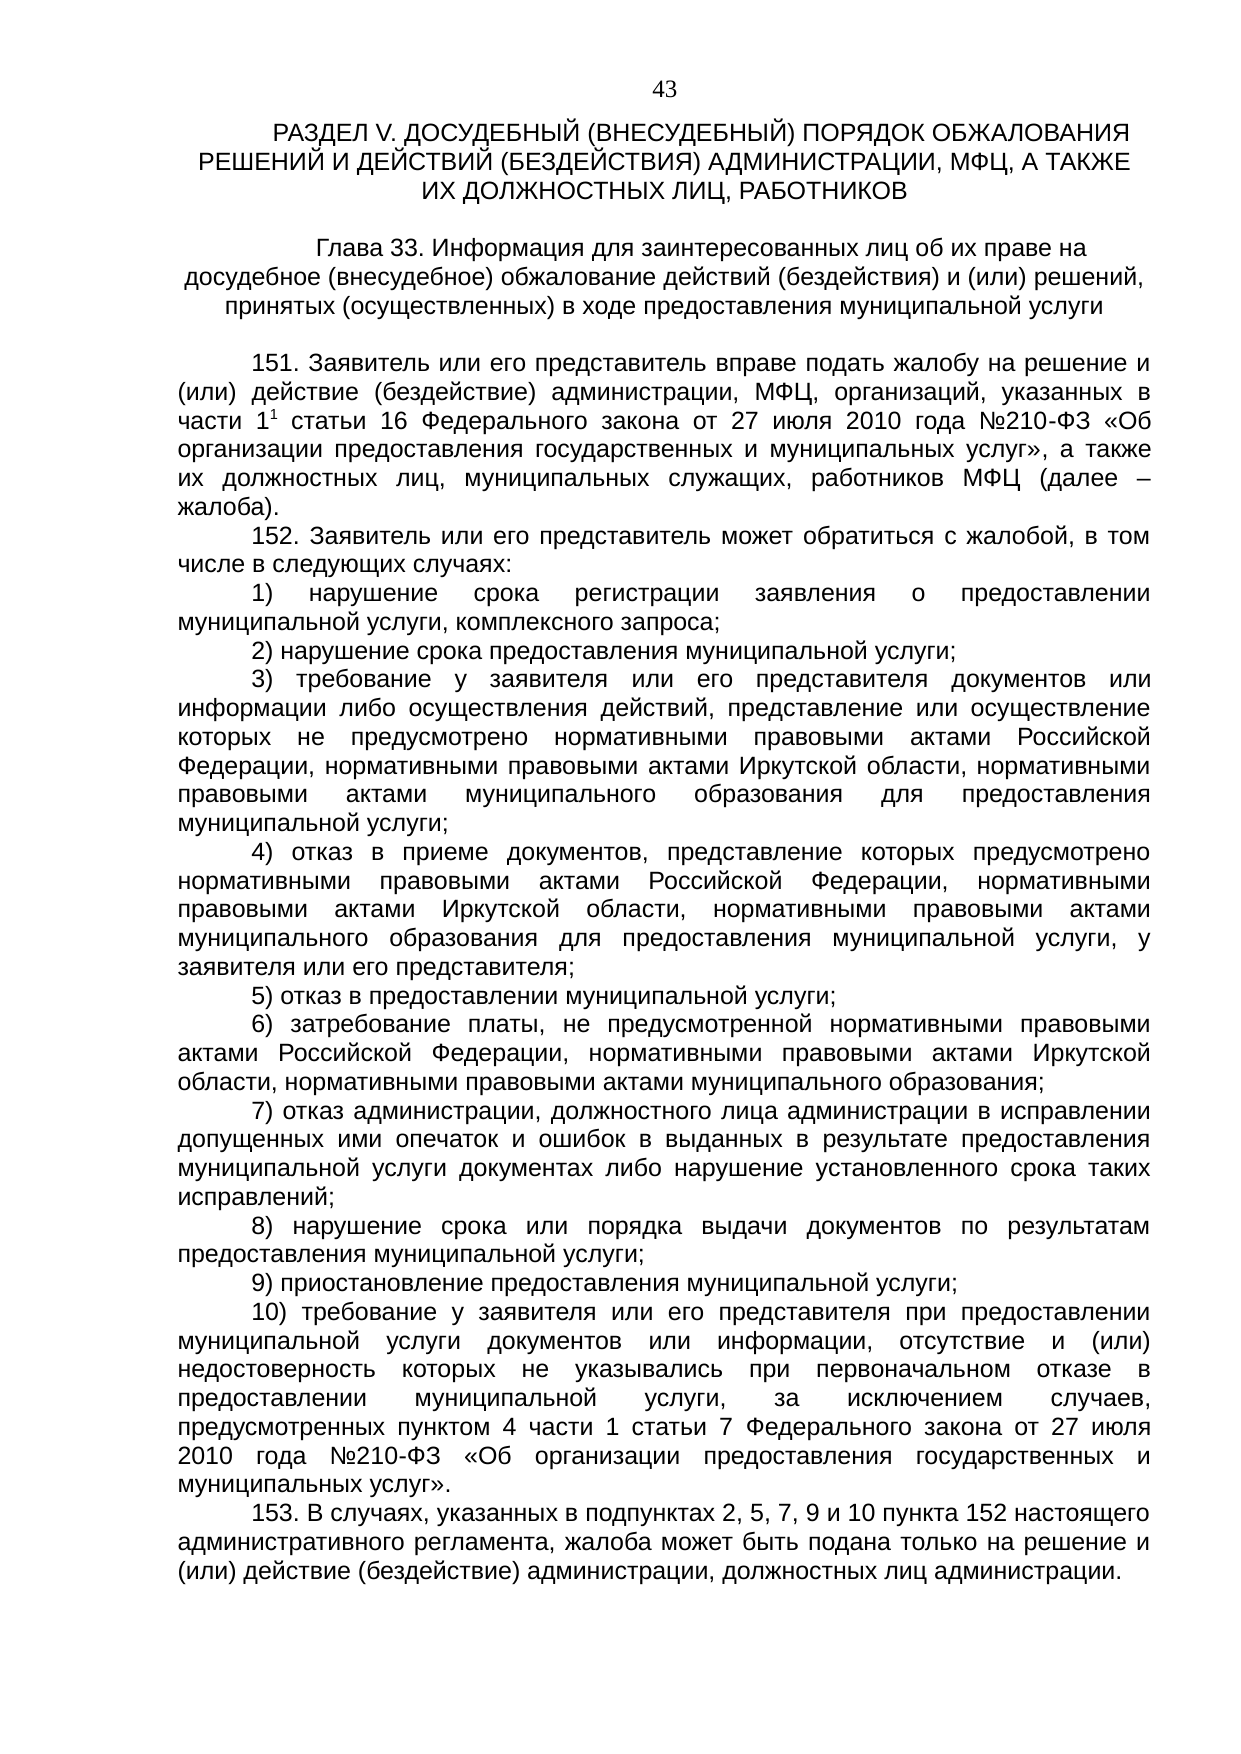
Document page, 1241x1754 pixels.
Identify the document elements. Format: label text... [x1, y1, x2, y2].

text 1) нарушение срока регистрации заявления о предоставлении муниципальной услуги, комплексного запроса; [177, 578, 1152, 636]
text 6) затребование платы, не предусмотренной нормативными правовыми актами Российской Федерации, нормативными правовыми актами Иркутской области, нормативными правовыми актами муниципального образования; [177, 1009, 1152, 1096]
text 3) требование у заявителя или его представителя документов или информации либо осуществления действий, представление или осуществление которых не предусмотрено нормативными правовыми актами Российской Федерации, нормативными правовыми актами Иркутской области, нормативными правовыми актами муниципального образования для предоставления муниципальной услуги; [177, 664, 1152, 837]
text 4) отказ в приеме документов, представление которых предусмотрено нормативными правовыми актами Российской Федерации, нормативными правовыми актами Иркутской области, нормативными правовыми актами муниципального образования для предоставления муниципальной услуги, у заявителя или его представителя; [177, 837, 1152, 981]
text 9) приостановление предоставления муниципальной услуги; [177, 1268, 1152, 1297]
text РАЗДЕЛ V. ДОСУДЕБНЫЙ (ВНЕСУДЕБНЫЙ) ПОРЯДОК ОБЖАЛОВАНИЯ РЕШЕНИЙ И ДЕЙСТВИЙ (БЕЗДЕЙСТВИЯ) АДМИНИСТРАЦИИ, МФЦ, А ТАКЖЕ ИХ ДОЛЖНОСТНЫХ ЛИЦ, РАБОТНИКОВ [177, 118, 1152, 204]
text 7) отказ администрации, должностного лица администрации в исправлении допущенных ими опечаток и ошибок в выданных в результате предоставления муниципальной услуги документах либо нарушение установленного срока таких исправлений; [177, 1096, 1152, 1211]
text 151. Заявитель или его представитель вправе подать жалобу на решение и (или) действие (бездействие) администрации, МФЦ, организаций, указанных в части 11 статьи 16 Федерального закона от 27 июля 2010 года №210-ФЗ «Об организации предоставления государственных и муниципальных услуг», а также их должностных лиц, муниципальных служащих, работников МФЦ (далее – жалоба). [177, 348, 1152, 521]
text 152. Заявитель или его представитель может обратиться с жалобой, в том числе в следующих случаях: [177, 521, 1152, 578]
text 10) требование у заявителя или его представителя при предоставлении муниципальной услуги документов или информации, отсутствие и (или) недостоверность которых не указывались при первоначальном отказе в предоставлении муниципальной услуги, за исключением случаев, предусмотренных пунктом 4 части 1 статьи 7 Федерального закона от 27 июля 2010 года №210-ФЗ «Об организации предоставления государственных и муниципальных услуг». [177, 1297, 1152, 1498]
text 153. В случаях, указанных в подпунктах 2, 5, 7, 9 и 10 пункта 152 настоящего административного регламента, жалоба может быть подана только на решение и (или) действие (бездействие) администрации, должностных лиц администрации. [177, 1498, 1152, 1584]
text 2) нарушение срока предоставления муниципальной услуги; [177, 636, 1152, 664]
text 8) нарушение срока или порядка выдачи документов по результатам предоставления муниципальной услуги; [177, 1211, 1152, 1268]
text Глава 33. Информация для заинтересованных лиц об их праве на досудебное (внесудебное) обжалование действий (бездействия) и (или) решений, принятых (осуществленных) в ходе предоставления муниципальной услуги [177, 233, 1152, 319]
text 5) отказ в предоставлении муниципальной услуги; [177, 981, 1152, 1009]
